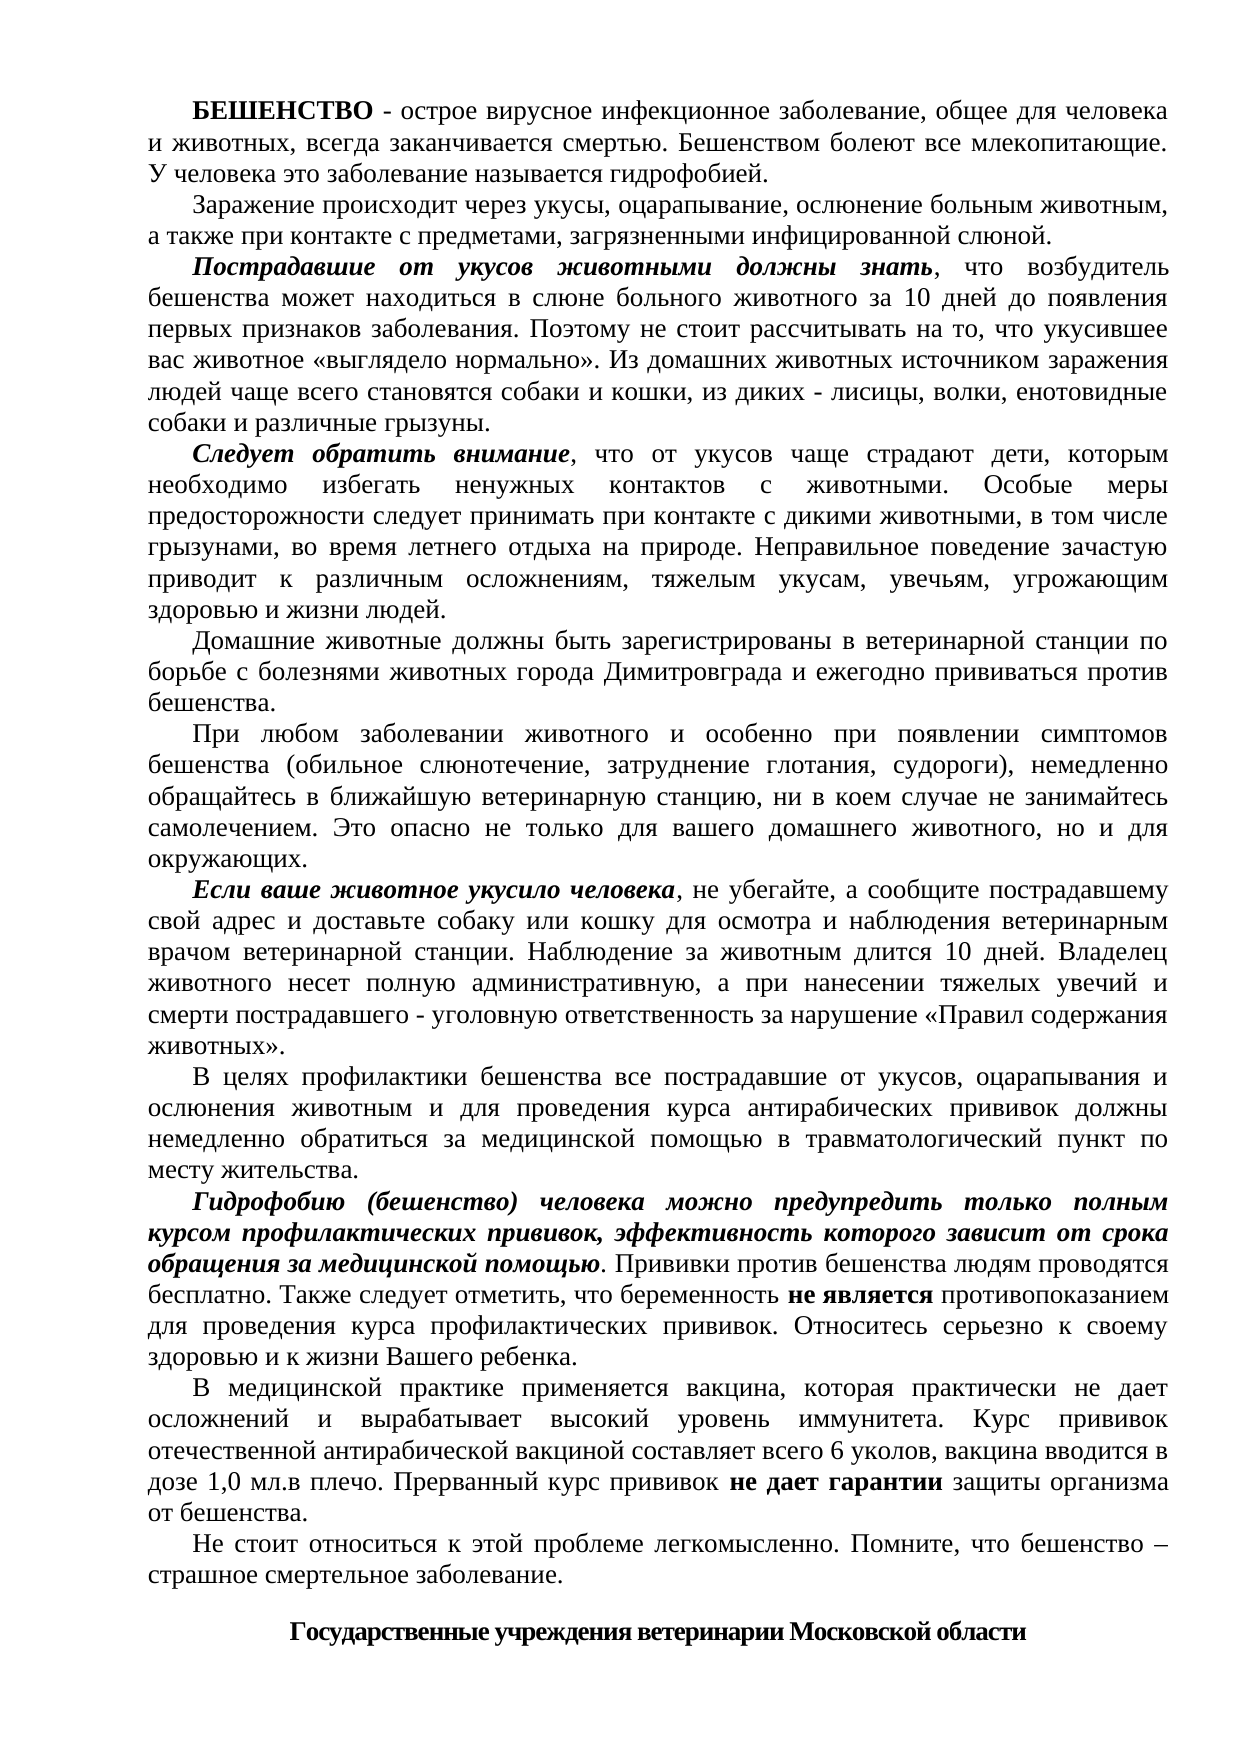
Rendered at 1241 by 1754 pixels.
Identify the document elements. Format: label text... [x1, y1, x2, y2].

text Если ваше животное укусило человека, не убегайте, а сообщите пострадавшему свой адрес и доставьте собаку или кошку для осмотра и наблюдения ветеринарным врачом ветеринарной станции. Наблюдение за животным длится 10 дней. Владелец животного несет полную административную, а при нанесении тяжелых увечий и смерти пострадавшего - уголовную ответственность за нарушение «Правил содержания животных». [148, 873, 1169, 1060]
text Государственные учреждения ветеринарии Московской области [148, 1617, 1169, 1646]
text В медицинской практике применяется вакцина, которая практически не дает осложнений и вырабатывает высокий уровень иммунитета. Курс прививок отечественной антирабической вакциной составляет всего 6 уколов, вакцина вводится в дозе 1,0 мл.в плечо. Прерванный курс прививок не дает гарантии защиты организма от бешенства. [148, 1371, 1169, 1527]
text Пострадавшие от укусов животными должны знать, что возбудитель бешенства может находиться в слюне больного животного за 10 дней до появления первых признаков заболевания. Поэтому не стоит рассчитывать на то, что укусившее вас животное «выглядело нормально». Из домашних животных источником заражения людей чаще всего становятся собаки и кошки, из диких - лисицы, волки, енотовидные собаки и различные грызуны. [148, 250, 1169, 437]
text Не стоит относиться к этой проблеме легкомысленно. Помните, что бешенство – страшное смертельное заболевание. [148, 1527, 1169, 1589]
text Заражение происходит через укусы, оцарапывание, ослюнение больным животным, а также при контакте с предметами, загрязненными инфицированной слюной. [148, 188, 1169, 250]
text В целях профилактики бешенства все пострадавшие от укусов, оцарапывания и ослюнения животным и для проведения курса антирабических прививок должны немедленно обратиться за медицинской помощью в травматологический пункт по месту жительства. [148, 1060, 1169, 1184]
text При любом заболевании животного и особенно при появлении симптомов бешенства (обильное слюнотечение, затруднение глотания, судороги), немедленно обращайтесь в ближайшую ветеринарную станцию, ни в коем случае не занимайтесь самолечением. Это опасно не только для вашего домашнего животного, но и для окружающих. [148, 717, 1169, 873]
text Гидрофобию (бешенство) человека можно предупредить только полным курсом профилактических прививок, эффективность которого зависит от срока обращения за медицинской помощью. Прививки против бешенства людям проводятся бесплатно. Также следует отметить, что беременность не является противопоказанием для проведения курса профилактических прививок. Относитесь серьезно к своему здоровью и к жизни Вашего ребенка. [148, 1184, 1169, 1371]
text БЕШЕНСТВО - острое вирусное инфекционное заболевание, общее для человека и животных, всегда заканчивается смертью. Бешенством болеют все млекопитающие. У человека это заболевание называется гидрофобией. [148, 94, 1169, 188]
text Домашние животные должны быть зарегистрированы в ветеринарной станции по борьбе с болезнями животных города Димитровграда и ежегодно прививаться против бешенства. [148, 624, 1169, 717]
text Следует обратить внимание, что от укусов чаще страдают дети, которым необходимо избегать ненужных контактов с животными. Особые меры предосторожности следует принимать при контакте с дикими животными, в том числе грызунами, во время летнего отдыха на природе. Неправильное поведение зачастую приводит к различным осложнениям, тяжелым укусам, увечьям, угрожающим здоровью и жизни людей. [148, 437, 1169, 624]
